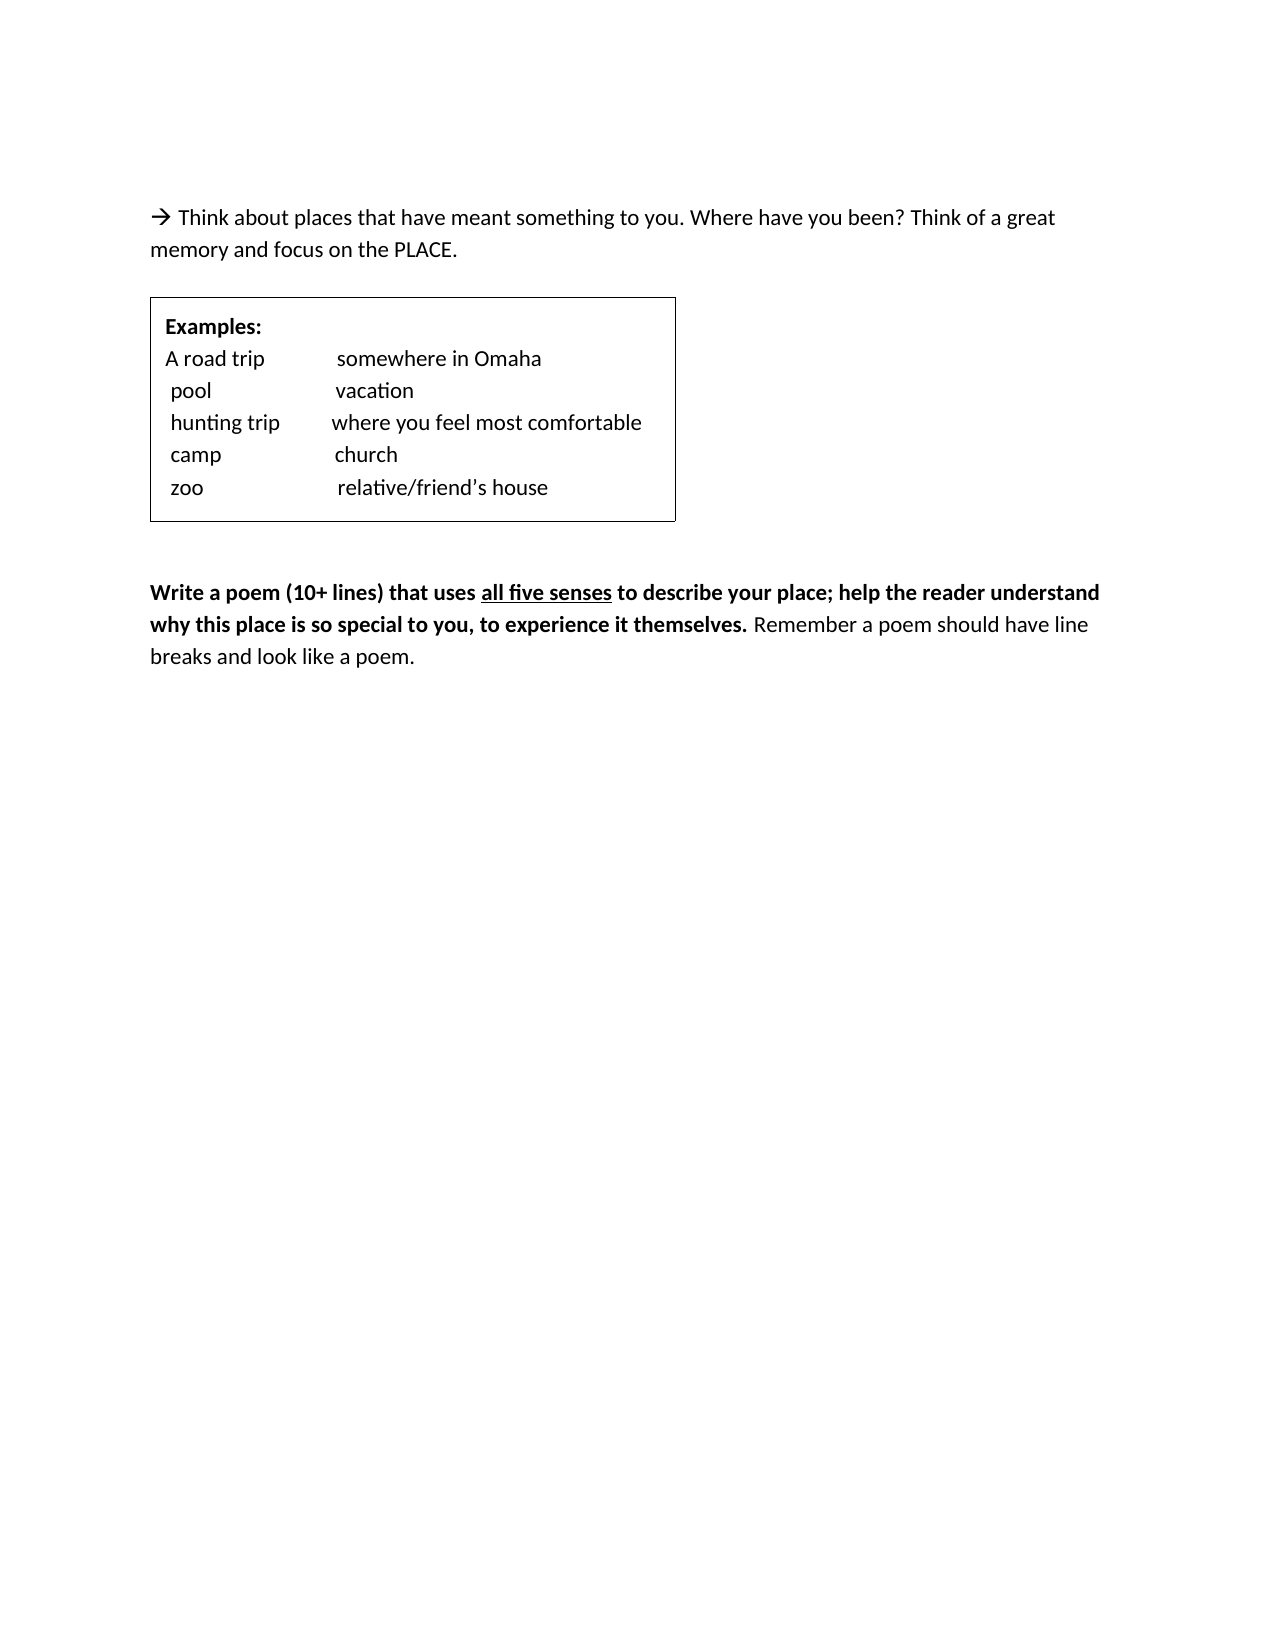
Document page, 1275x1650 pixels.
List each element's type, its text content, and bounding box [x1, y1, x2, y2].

text Think about places that have meant something to you. Where have you been? Think of a great memory and focus on the PLACE. [150, 203, 1125, 553]
text Write a poem (10+ lines) that uses all five senses to describe your place; help the reader understand why this place is so special to you, to experience it themselves. Remember a poem should have line breaks and look like a poem. [150, 578, 1125, 670]
